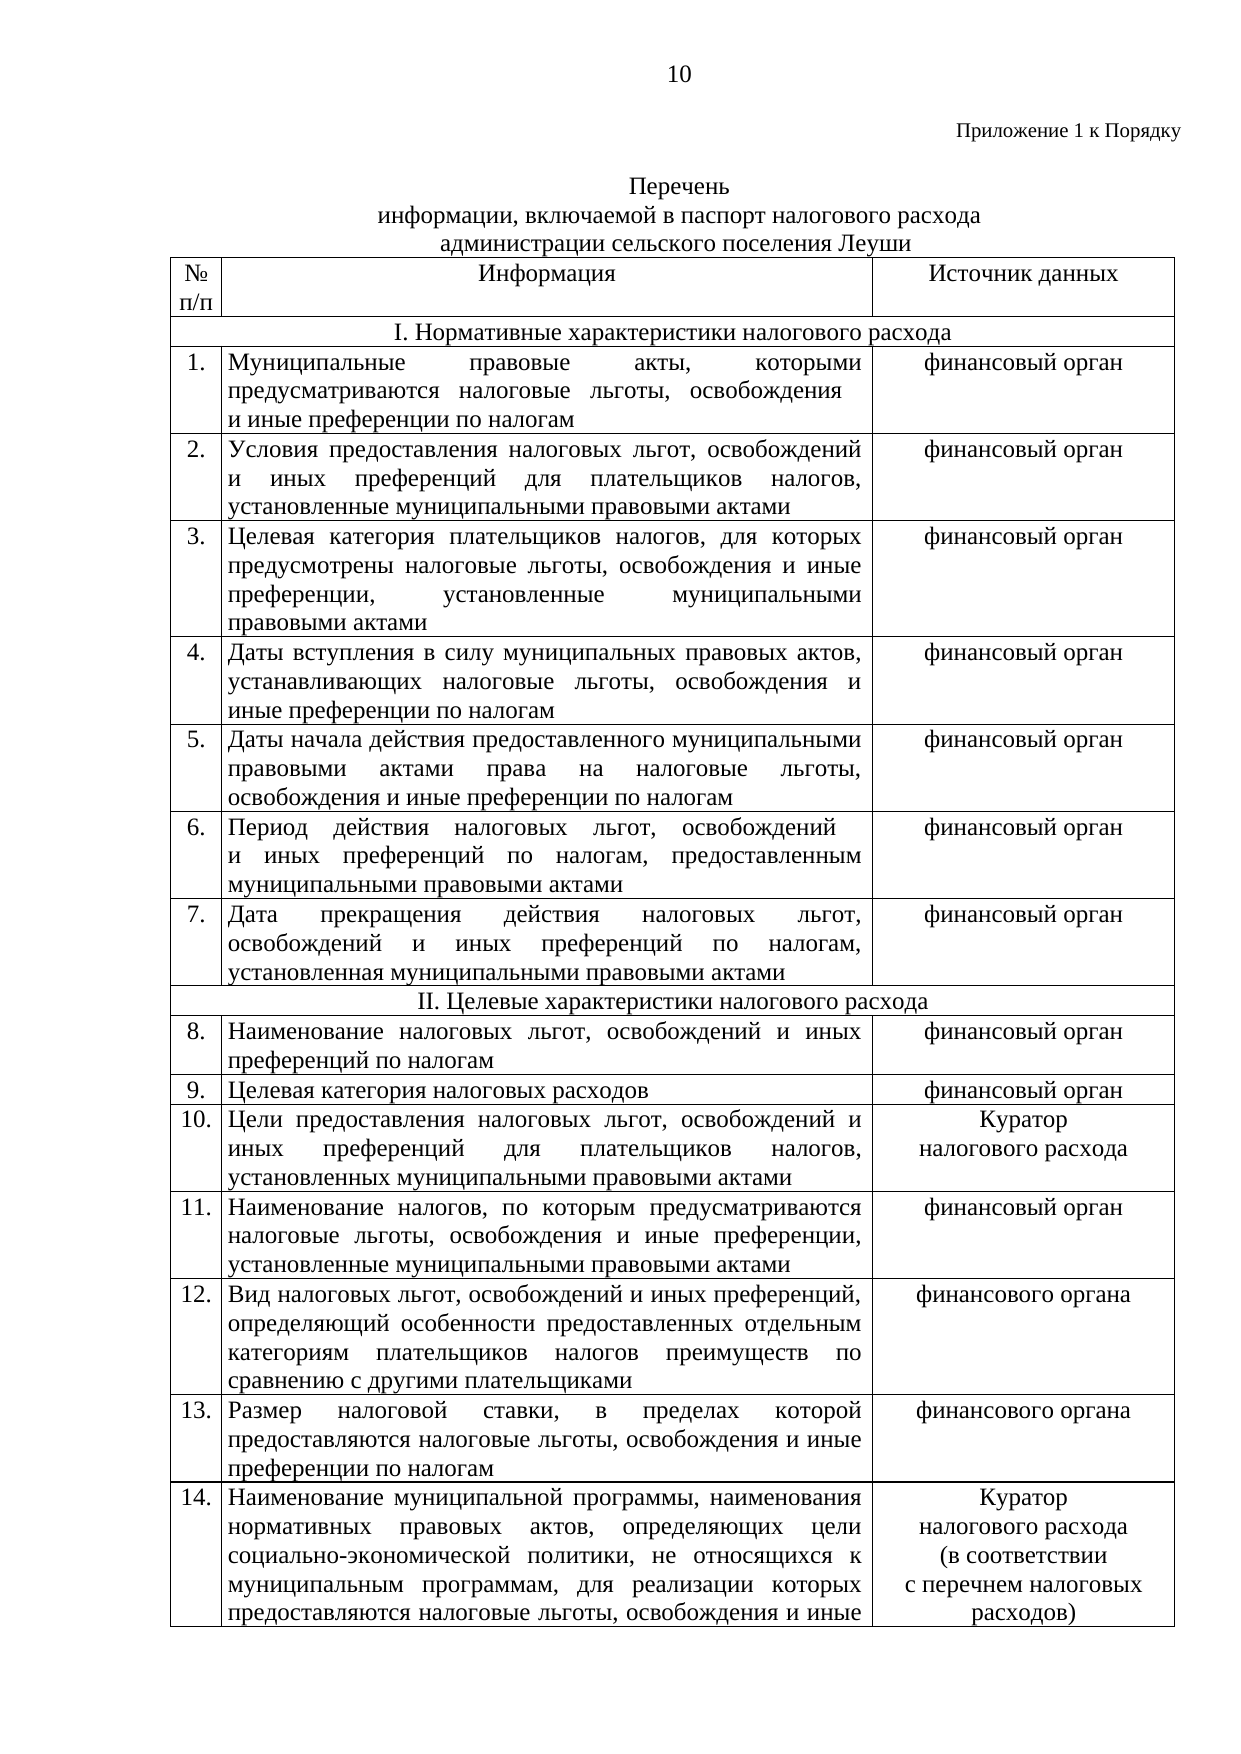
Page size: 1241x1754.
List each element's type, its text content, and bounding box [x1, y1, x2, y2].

table_cell финансовый орган [873, 347, 1174, 433]
table_cell 10. [171, 1105, 221, 1191]
table_cell финансовый орган [873, 637, 1174, 723]
table_cell 3. [171, 521, 221, 636]
table_cell финансовый орган [873, 1075, 1174, 1103]
table_cell Цели предоставления налоговых льгот, освобождений и иных преференций для плательщиков налогов, установленных муниципальными правовыми актами [222, 1105, 872, 1191]
table_cell 14. [171, 1483, 221, 1626]
table_cell Размер налоговой ставки, в пределах которой предоставляются налоговые льготы, освобождения и иные преференции по налогам [222, 1395, 872, 1481]
text Приложение 1 к Порядку [177, 118, 1181, 142]
table_cell финансовый орган [873, 521, 1174, 636]
table_cell Наименование налоговых льгот, освобождений и иных преференций по налогам [222, 1016, 872, 1074]
table_cell финансовый орган [873, 899, 1174, 985]
table_cell 9. [171, 1075, 221, 1103]
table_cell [873, 1483, 1174, 1626]
table_cell 2. [171, 434, 221, 520]
table_cell финансовый орган [873, 434, 1174, 520]
table_cell финансовый орган [873, 812, 1174, 898]
table_cell финансового органа [873, 1395, 1174, 1481]
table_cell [222, 1483, 872, 1626]
table_cell финансовый орган [873, 1192, 1174, 1278]
table_cell 4. [171, 637, 221, 723]
table_cell финансовый орган [873, 1016, 1174, 1074]
table_cell 8. [171, 1016, 221, 1074]
table_cell 5. [171, 725, 221, 811]
text администрации сельского поселения Леуши [177, 228, 1181, 257]
table_cell 12. [171, 1279, 221, 1394]
table_cell 13. [171, 1395, 221, 1481]
table_header Источник данных [873, 258, 1174, 316]
table_header Информация [222, 258, 872, 316]
table_cell Даты начала действия предоставленного муниципальными правовыми актами права на налоговые льготы, освобождения и иные преференции по налогам [222, 725, 872, 811]
table_cell Условия предоставления налоговых льгот, освобождений и иных преференций для плательщиков налогов, установленные муниципальными правовыми актами [222, 434, 872, 520]
table_cell Куратор налогового расхода [873, 1105, 1174, 1191]
table_cell Целевая категория плательщиков налогов, для которых предусмотрены налоговые льготы, освобождения и иные преференции, установленные муниципальными правовыми актами [222, 521, 872, 636]
table_cell I. Нормативные характеристики налогового расхода [171, 317, 1174, 346]
table_cell 6. [171, 812, 221, 898]
table_cell Наименование налогов, по которым предусматриваются налоговые льготы, освобождения и иные преференции, установленные муниципальными правовыми актами [222, 1192, 872, 1278]
table_cell финансового органа [873, 1279, 1174, 1394]
table_cell Период действия налоговых льгот, освобождений и иных преференций по налогам, предоставленным муниципальными правовыми актами [222, 812, 872, 898]
table_cell Дата прекращения действия налоговых льгот, освобождений и иных преференций по налогам, установленная муниципальными правовыми актами [222, 899, 872, 985]
table_cell Даты вступления в силу муниципальных правовых актов, устанавливающих налоговые льготы, освобождения и иные преференции по налогам [222, 637, 872, 723]
table_cell финансовый орган [873, 725, 1174, 811]
title информации, включаемой в паспорт налогового расхода [177, 200, 1181, 228]
table_cell Муниципальные правовые акты, которыми предусматриваются налоговые льготы, освобождения и иные преференции по налогам [222, 347, 872, 433]
table_cell 11. [171, 1192, 221, 1278]
table_cell Целевая категория налоговых расходов [222, 1075, 872, 1103]
table_header № п/п [171, 258, 221, 316]
table_cell 1. [171, 347, 221, 433]
title Перечень [177, 171, 1181, 200]
table_cell Вид налоговых льгот, освобождений и иных преференций, определяющий особенности предоставленных отдельным категориям плательщиков налогов преимуществ по сравнению с другими плательщиками [222, 1279, 872, 1394]
table_cell 7. [171, 899, 221, 985]
table_cell II. Целевые характеристики налогового расхода [171, 986, 1174, 1015]
